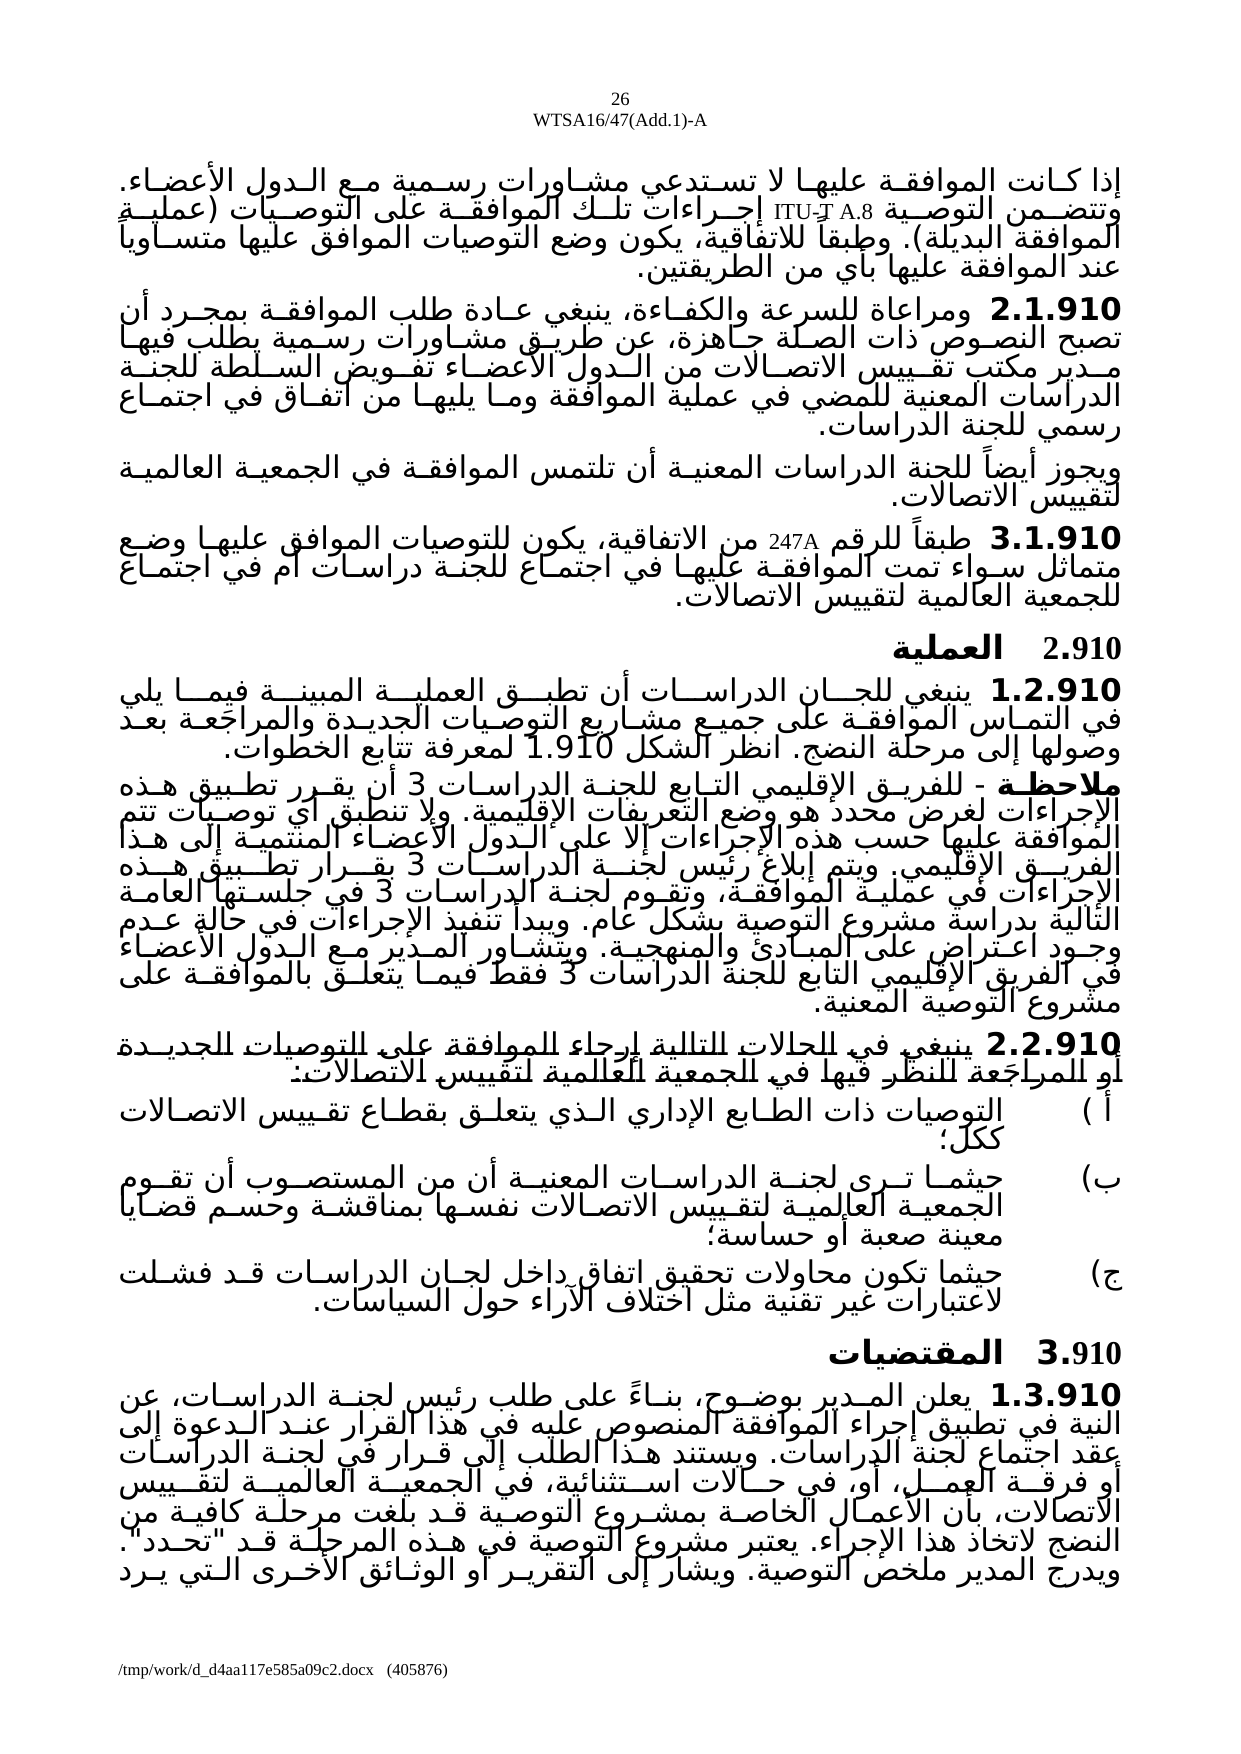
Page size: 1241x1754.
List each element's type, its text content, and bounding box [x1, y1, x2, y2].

text 2.2. ينبغي في الحالات التالية إرجاء الموافقة على التوصيات الجديدة أو المراجَعة للنظر فيها في الجمعية العالمية لتقييس الاتصالات: [118, 1032, 1122, 1090]
text 1.2. ينبغي للجان الدراسات أن تطبق العملية المبينة فيما يلي في التماس الموافقة على جميع مشاريع التوصيات الجديدة والمراجَعة بعد وصولها إلى مرحلة النضج. انظر الشكل 1. لمعرفة تتابع الخطوات. [118, 678, 1122, 766]
text أ ) التوصيات ذات الطابع الإداري الذي يتعلق بقطاع تقييس الاتصالات ككل؛ [118, 1098, 1122, 1157]
subtitle 2. العملية [118, 634, 1122, 666]
text ويجوز أيضاً للجنة الدراسات المعنية أن تلتمس الموافقة في الجمعية العالمية لتقييس الاتصالات. [118, 455, 1122, 514]
text ج) حيثما تكون محاولات تحقيق اتفاق داخل لجان الدراسات قد فشلت لاعتبارات غير تقنية مثل اختلاف الآراء حول السياسات. [118, 1261, 1122, 1319]
text 2.1. ومراعاة للسرعة والكفاءة، ينبغي عادة طلب الموافقة بمجرد أن تصبح النصوص ذات الصلة جاهزة، عن طريق مشاورات رسمية يطلب فيها مدير مكتب تقييس الاتصالات من الدول الأعضاء تفويض السلطة للجنة الدراسات المعنية للمضي في عملية الموافقة وما يليها من اتفاق في اجتماع رسمي للجنة الدراسات. [118, 297, 1122, 443]
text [118, 1383, 1122, 1588]
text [118, 168, 1122, 285]
text ب) حيثما ترى لجنة الدراسات المعنية أن من المستصوب أن تقوم الجمعية العالمية لتقييس الاتصالات نفسها بمناقشة وحسم قضايا معينة صعبة أو حساسة؛ [118, 1165, 1122, 1252]
text ملاحظة - للفريق الإقليمي التابع للجنة الدراسات 3 أن يقرر تطبيق هذه الإجراءات لغرض محدد هو وضع التعريفات الإقليمية. ولا تنطبق أي توصيات تتم الموافقة عليها حسب هذه الإجراءات إلا على الدول الأعضاء المنتمية إلى هذا الفريق الإقليمي. ويتم إبلاغ رئيس لجنة الدراسات 3 بقرار تطبيق هذه الإجراءات في عملية الموافقة، وتقوم لجنة الدراسات 3 في جلستها العامة التالية بدراسة مشروع التوصية بشكل عام. ويبدأ تنفيذ الإجراءات في حالة عدم وجود اعتراض على المبادئ والمنهجية. ويتشاور المدير مع الدول الأعضاء في الفريق الإقليمي التابع للجنة الدراسات 3 فقط فيما يتعلق بالموافقة على مشروع التوصية المعنية. [118, 774, 1122, 1019]
subtitle 3. المقتضيات [118, 1340, 1122, 1371]
text 3.1. طبقاً للرقم 247A من الاتفاقية، يكون للتوصيات الموافق عليها وضع متماثل سواء تمت الموافقة عليها في اجتماع للجنة دراسات أم في اجتماع للجمعية العالمية لتقييس الاتصالات. [118, 526, 1122, 613]
